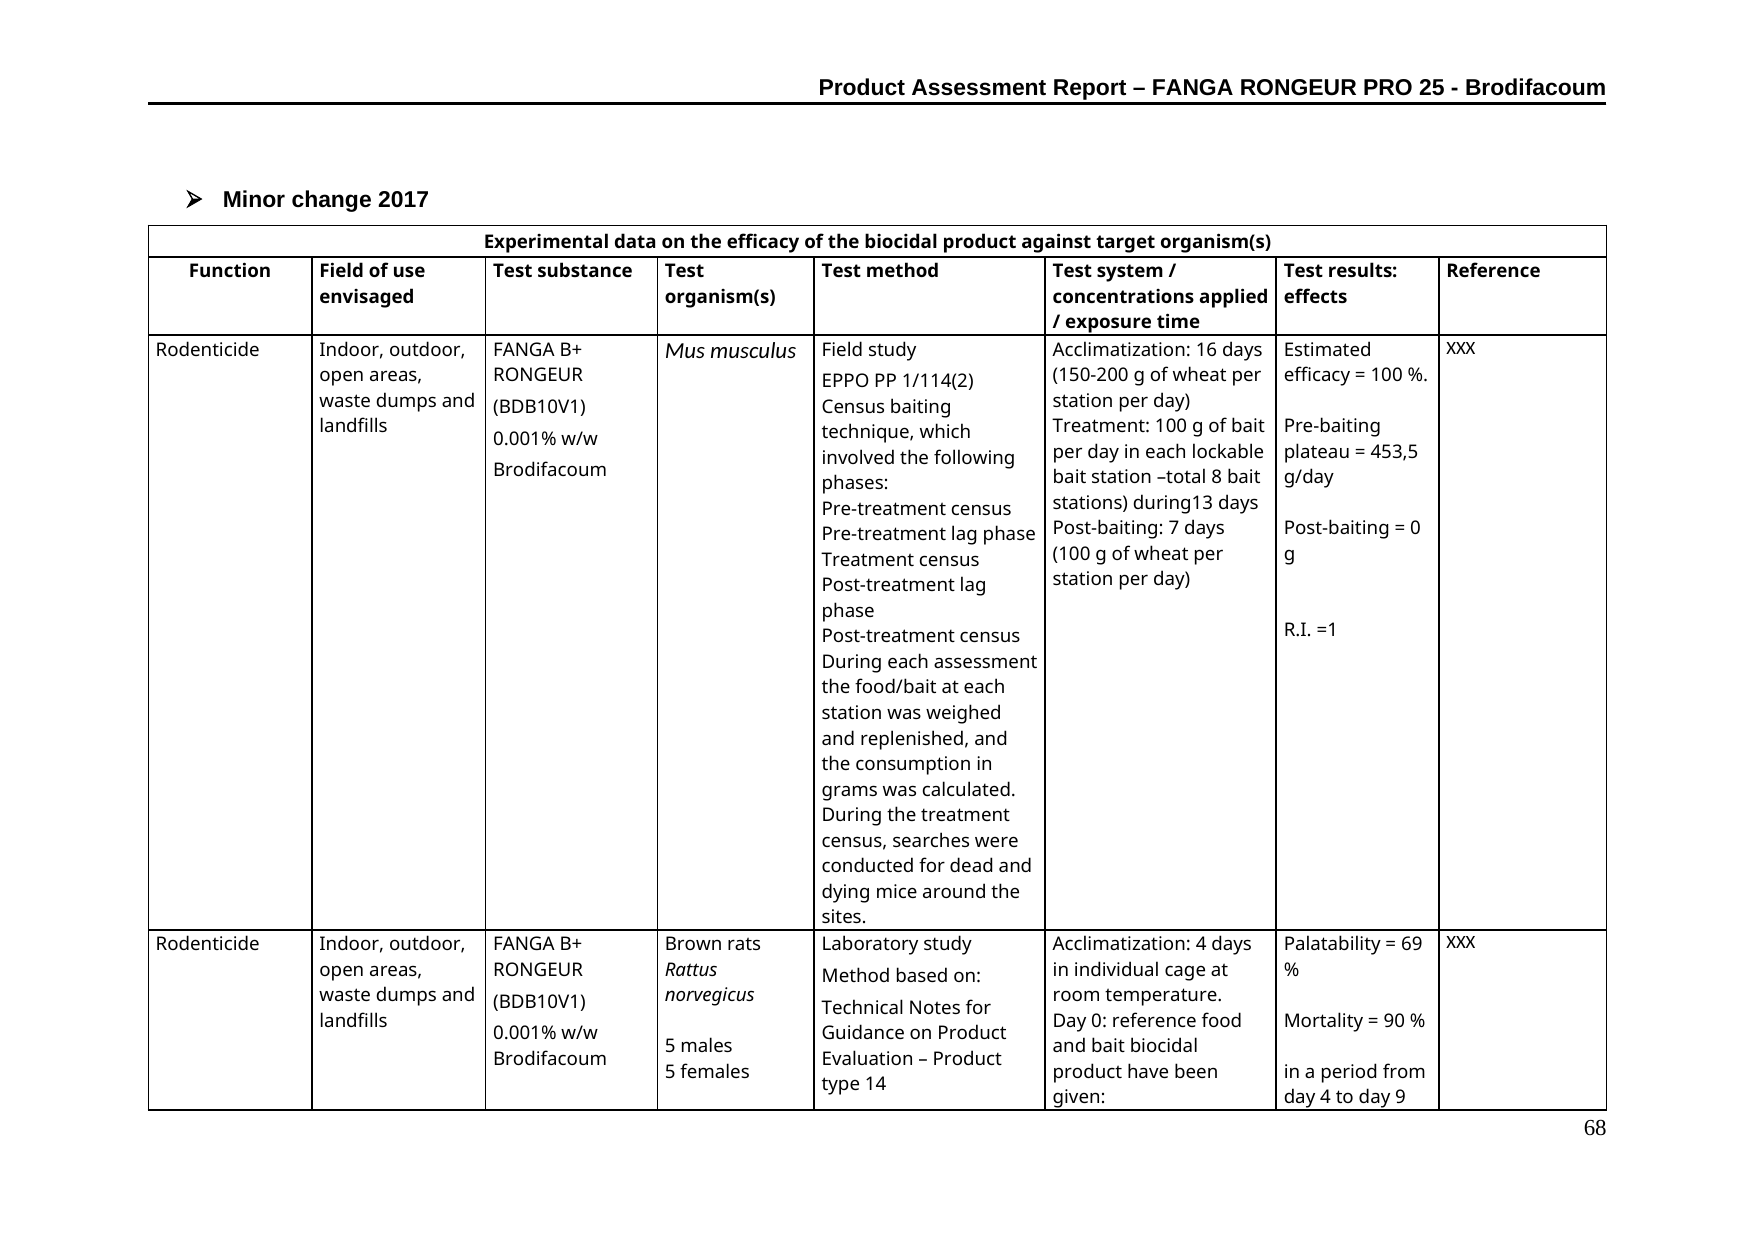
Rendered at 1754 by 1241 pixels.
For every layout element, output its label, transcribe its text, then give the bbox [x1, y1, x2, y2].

table_cell Rodenticide [149, 336, 311, 929]
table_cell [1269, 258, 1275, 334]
table_cell Estimated efficacy = 100 %. Pre-baiting plateau = 453,5 g/day Post-baiting = 0 g R.I. =1 [1277, 336, 1438, 929]
table_cell Test method [815, 258, 1044, 334]
table_cell Field of use envisaged [313, 258, 485, 334]
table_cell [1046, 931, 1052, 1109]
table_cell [313, 931, 485, 1109]
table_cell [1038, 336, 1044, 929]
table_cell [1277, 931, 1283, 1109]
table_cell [658, 931, 813, 1109]
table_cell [815, 931, 1044, 1109]
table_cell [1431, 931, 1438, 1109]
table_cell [486, 931, 657, 1109]
table_cell XXX [1440, 931, 1606, 1109]
table_cell Rodenticide [149, 931, 311, 1109]
table_cell Acclimatization: 16 days (150-200 g of wheat per station per day) Treatment: 100 g of bait per day in each lockable bait station –total 8 bait stations) during13 days Post-baiting: 7 days (100 g of wheat per station per day) [1046, 336, 1275, 929]
table_cell FANGA B+ RONGEUR (BDB10V1) 0.001% w/w Brodifacoum [486, 336, 657, 929]
table_cell Test results: effects [1277, 258, 1438, 334]
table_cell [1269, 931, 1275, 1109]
list Minor change 2017 [185, 185, 1606, 212]
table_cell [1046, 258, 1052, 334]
table_cell XXX [1440, 336, 1606, 929]
table_cell Mus musculus [658, 336, 813, 929]
table_cell Test substance [486, 258, 657, 334]
table_cell Indoor, outdoor, open areas, waste dumps and landfills [313, 336, 485, 929]
table_cell Function [149, 258, 311, 334]
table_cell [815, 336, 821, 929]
table_cell Reference [1440, 258, 1606, 334]
table_header Experimental data on the efficacy of the biocidal product against target organism(s) [149, 226, 1606, 256]
table_cell Test organism(s) [658, 258, 813, 334]
